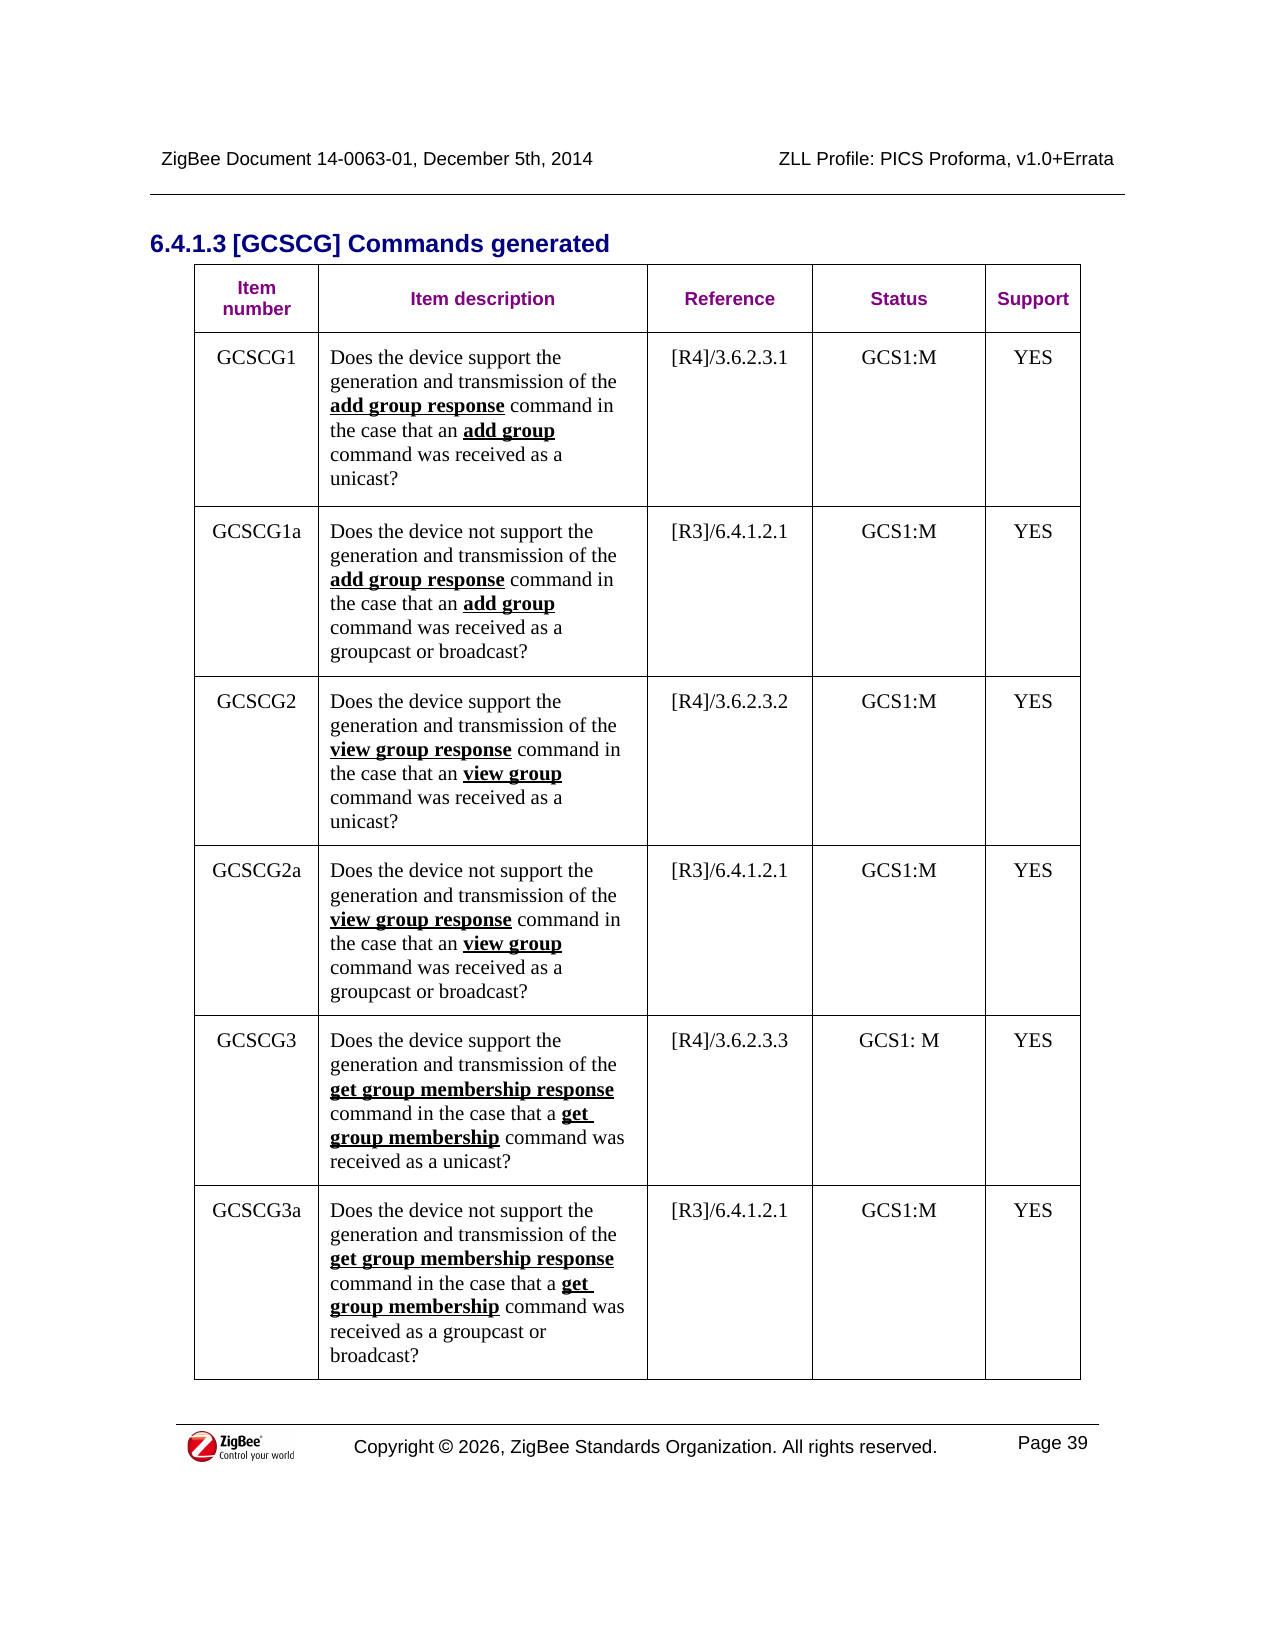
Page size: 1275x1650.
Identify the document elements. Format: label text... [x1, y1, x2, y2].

table_cell GCS1:M [813, 846, 985, 1015]
table_cell GCS1:M [813, 333, 985, 506]
table_cell GCSCG1 [195, 333, 318, 506]
table_cell YES [986, 846, 1080, 1015]
picture [187, 1431, 294, 1462]
table_cell Does the device not support the generation and transmission of the get group membership response command in the case that a get group membership command was received as a groupcast or broadcast? [319, 1186, 647, 1379]
table_cell GCS1: M [813, 1016, 985, 1185]
table_cell [R4]/3.6.2.3.3 [648, 1016, 812, 1185]
table_cell [R4]/3.6.2.3.2 [648, 677, 812, 845]
table_cell [R4]/3.6.2.3.1 [648, 333, 812, 506]
table_cell [R3]/6.4.1.2.1 [648, 507, 812, 676]
table_cell GCS1:M [813, 507, 985, 676]
table_cell YES [986, 1016, 1080, 1185]
table_header Item number [195, 265, 318, 332]
table_cell GCS1:M [813, 1186, 985, 1379]
table_header Support [986, 265, 1080, 332]
table_cell [R3]/6.4.1.2.1 [648, 846, 812, 1015]
table_cell Does the device support the generation and transmission of the get group membership response command in the case that a get group membership command was received as a unicast? [319, 1016, 647, 1185]
table_cell Does the device support the generation and transmission of the add group response command in the case that an add group command was received as a unicast? [319, 333, 647, 506]
table_cell YES [986, 677, 1080, 845]
table_cell GCSCG2a [195, 846, 318, 1015]
table_header Status [813, 265, 985, 332]
table_cell [R3]/6.4.1.2.1 [648, 1186, 812, 1379]
table_cell GCS1:M [813, 677, 985, 845]
table_header Item description [319, 265, 647, 332]
table_cell YES [986, 507, 1080, 676]
table_cell GCSCG2 [195, 677, 318, 845]
table_cell GCSCG3a [195, 1186, 318, 1379]
title [GCSCG] Commands generated [150, 229, 1125, 257]
table_header Reference [648, 265, 812, 332]
table_cell GCSCG3 [195, 1016, 318, 1185]
table_cell YES [986, 1186, 1080, 1379]
table_cell YES [986, 333, 1080, 506]
table_cell Does the device not support the generation and transmission of the add group response command in the case that an add group command was received as a groupcast or broadcast? [319, 507, 647, 676]
table_cell GCSCG1a [195, 507, 318, 676]
table_cell Does the device not support the generation and transmission of the view group response command in the case that an view group command was received as a groupcast or broadcast? [319, 846, 647, 1015]
table_cell Does the device support the generation and transmission of the view group response command in the case that an view group command was received as a unicast? [319, 677, 647, 845]
